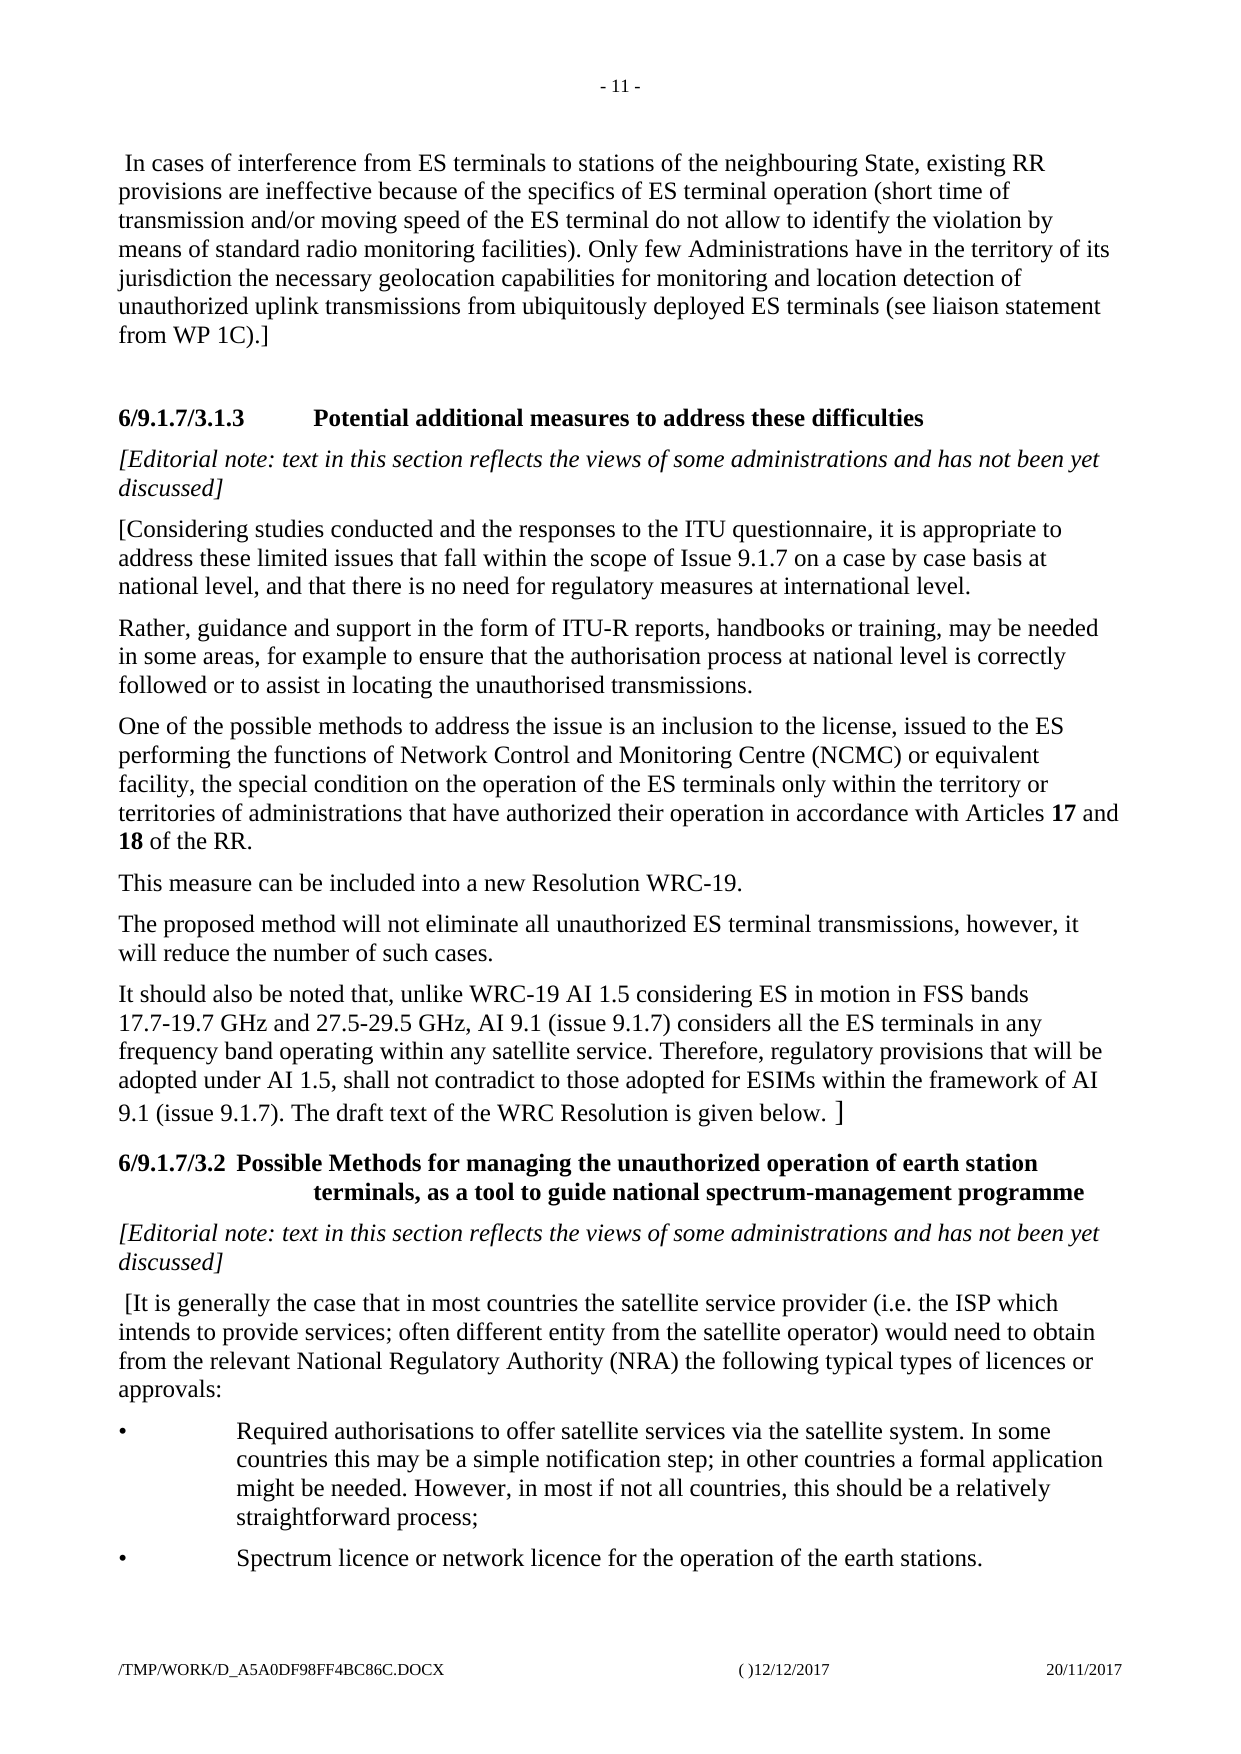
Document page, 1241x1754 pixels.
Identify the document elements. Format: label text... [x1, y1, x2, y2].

text One of the possible methods to address the issue is an inclusion to the license, issued to the ES performing the functions of Network Control and Monitoring Centre (NCMC) or equivalent facility, the special condition on the operation of the ES terminals only within the territory or territories of administrations that have authorized their operation in accordance with Articles 17 and 18 of the RR. [118, 711, 1122, 855]
text • Spectrum licence or network licence for the operation of the earth stations. [118, 1543, 1122, 1572]
text • Required authorisations to offer satellite services via the satellite system. In some countries this may be a simple notification step; in other countries a formal application might be needed. However, in most if not all countries, this should be a relatively straightforward process; [118, 1416, 1122, 1531]
text [Considering studies conducted and the responses to the ITU questionnaire, it is appropriate to address these limited issues that fall within the scope of Issue 9.1.7 on a case by case basis at national level, and that there is no need for regulatory measures at international level. [118, 514, 1122, 600]
subtitle In cases of interference from ES terminals to stations of the neighbouring State, existing RR provisions are ineffective because of the specifics of ES terminal operation (short time of transmission and/or moving speed of the ES terminal do not allow to identify the violation by means of standard radio monitoring facilities). Only few Administrations have in the territory of its jurisdiction the necessary geolocation capabilities for monitoring and location detection of unauthorized uplink transmissions from ubiquitously deployed ES terminals (see liaison statement from WP 1C).] [118, 148, 1122, 349]
text This measure can be included into a new Resolution WRC-19. [118, 868, 1122, 896]
subtitle 6/9.1.7/3.2 Possible Methods for managing the unauthorized operation of earth station terminals, as a tool to guide national spectrum-management programme [118, 1148, 1122, 1206]
text [Editorial note: text in this section reflects the views of some administrations and has not been yet discussed] [118, 444, 1122, 501]
text [Editorial note: text in this section reflects the views of some administrations and has not been yet discussed] [118, 1218, 1122, 1276]
text 6/9.1.7/3.1.3 Potential additional measures to address these difficulties [118, 403, 1122, 431]
text The proposed method will not eliminate all unauthorized ES terminal transmissions, however, it will reduce the number of such cases. [118, 909, 1122, 966]
text [It is generally the case that in most countries the satellite service provider (i.e. the ISP which intends to provide services; often different entity from the satellite operator) would need to obtain from the relevant National Regulatory Authority (NRA) the following typical types of licences or approvals: [118, 1288, 1122, 1403]
text It should also be noted that, unlike WRC-19 AI 1.5 considering ES in motion in FSS bands 17.7-19.7 GHz and 27.5-29.5 GHz, AI 9.1 (issue 9.1.7) considers all the ES terminals in any frequency band operating within any satellite service. Therefore, regulatory provisions that will be adopted under AI 1.5, shall not contradict to those adopted for ESIMs within the framework of AI 9.1 (issue 9.1.7). The draft text of the WRC Resolution is given below. ] [118, 979, 1122, 1127]
text Rather, guidance and support in the form of ITU-R reports, handbooks or training, may be needed in some areas, for example to ensure that the authorisation process at national level is correctly followed or to assist in locating the unauthorised transmissions. [118, 613, 1122, 699]
